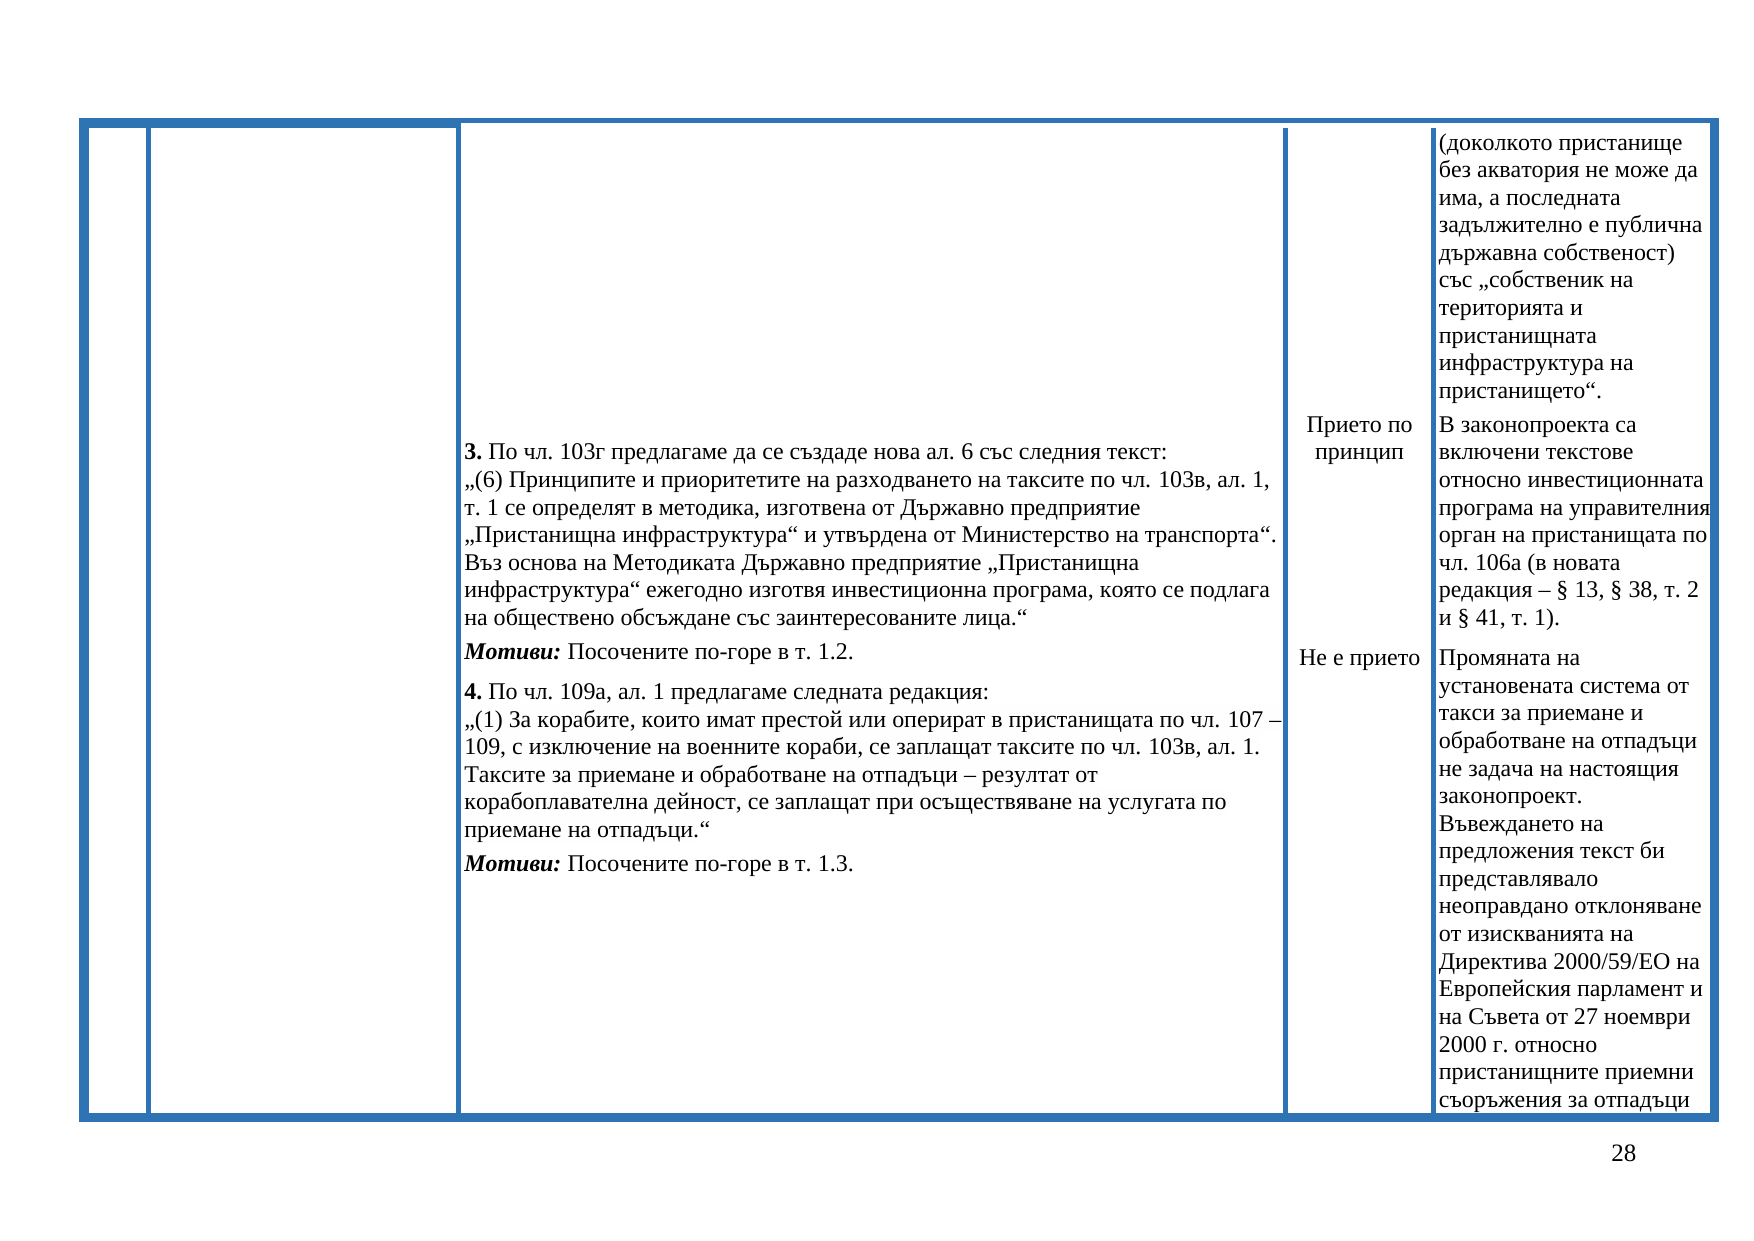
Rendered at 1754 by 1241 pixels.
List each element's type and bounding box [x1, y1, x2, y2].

table_cell [1433, 123, 1710, 1112]
table_cell [461, 123, 1286, 1112]
table_cell [1286, 123, 1433, 1112]
